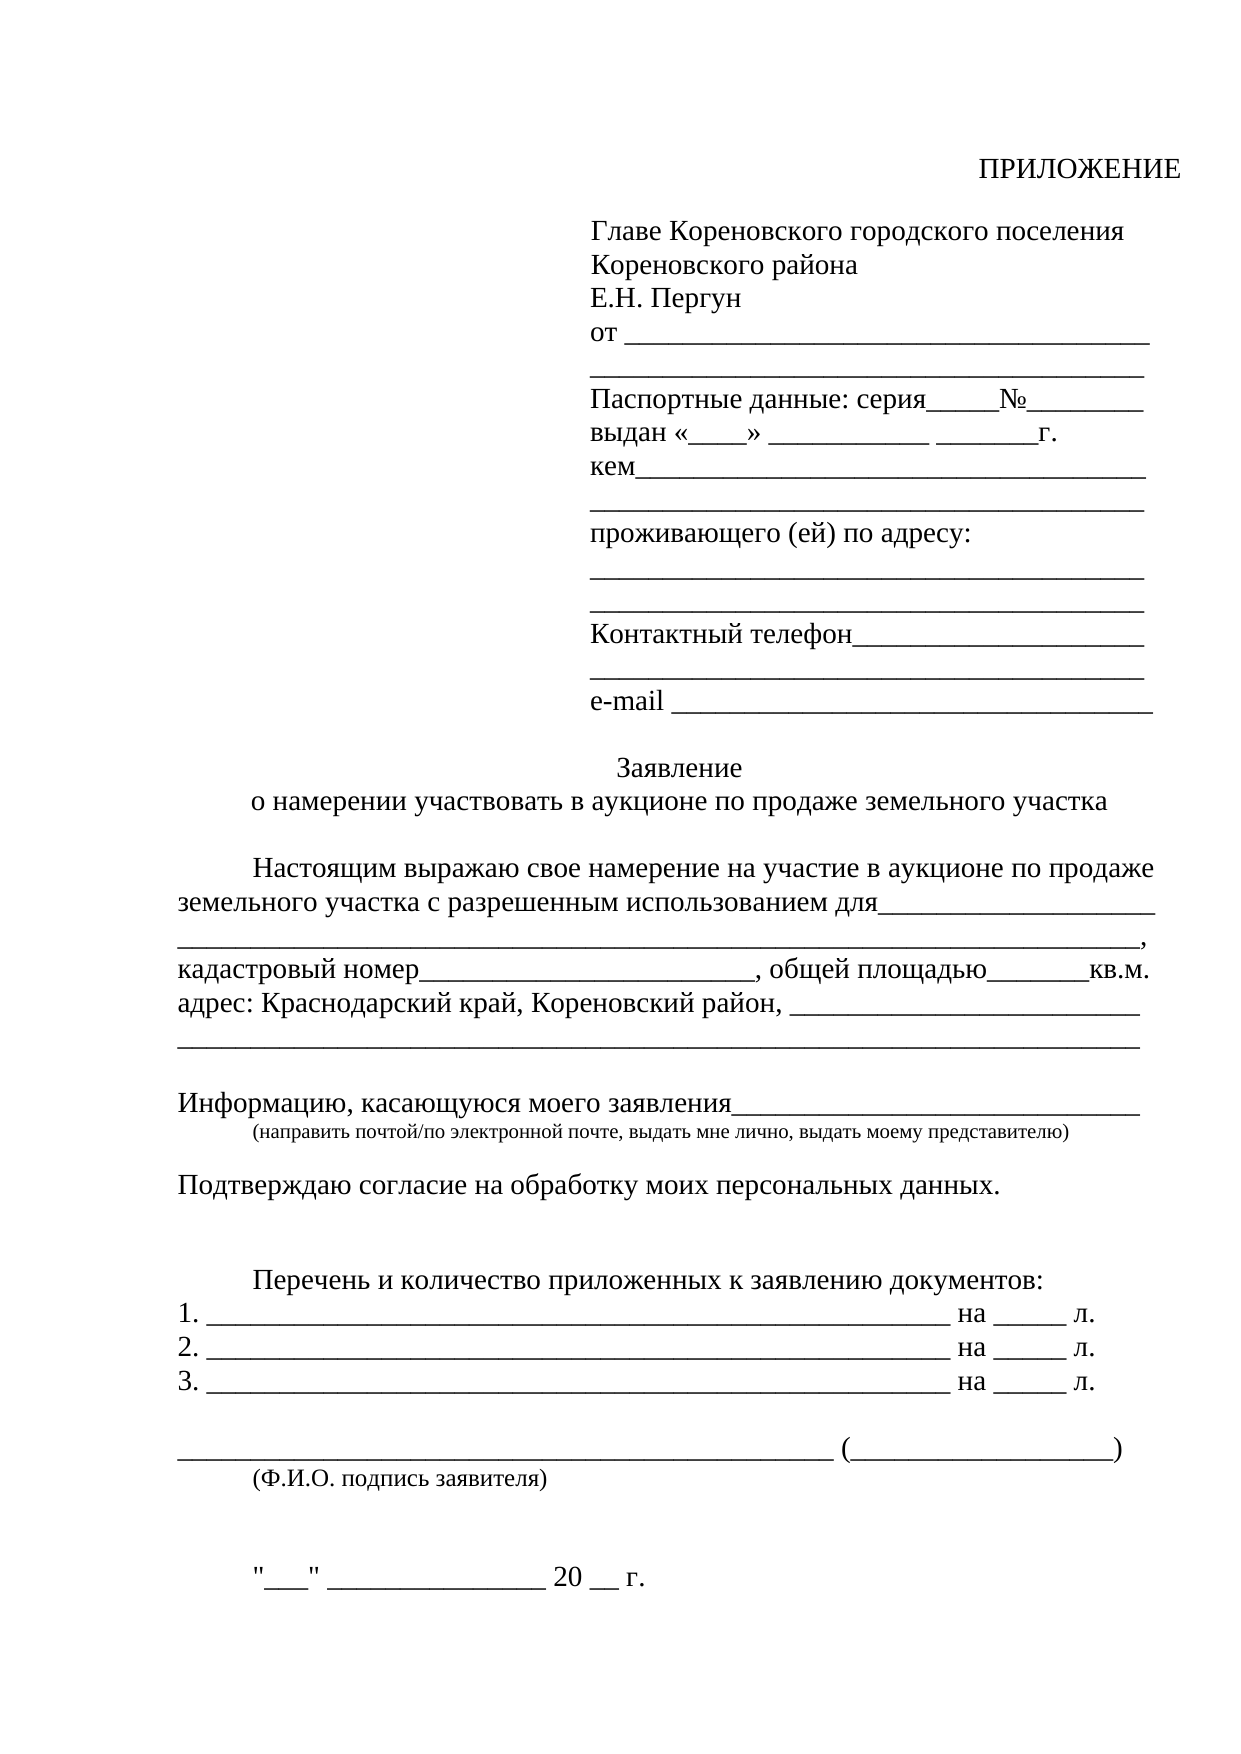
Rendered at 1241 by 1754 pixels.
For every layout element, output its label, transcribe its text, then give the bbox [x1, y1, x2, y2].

text Подтверждаю согласие на обработку моих персональных данных. [177, 1167, 1181, 1201]
text (направить почтой/по электронной почте, выдать мне лично, выдать моему представителю) [177, 1119, 1181, 1143]
text адрес: Краснодарский край, Кореновский район, ________________________ [177, 985, 1181, 1018]
text __________________________________________________________________ [177, 1018, 1181, 1052]
text 2. ___________________________________________________ на _____ л. [177, 1329, 1181, 1363]
text кем___________________________________ [515, 448, 1181, 482]
text Е.Н. Пергун [177, 280, 1181, 314]
text "___" _______________ 20 __ г. [177, 1559, 1181, 1593]
text _____________________________________________ (__________________) [177, 1430, 1181, 1463]
text ______________________________________ [515, 347, 1181, 381]
text 1. ___________________________________________________ на _____ л. [177, 1296, 1181, 1329]
text ______________________________________ [515, 549, 1181, 582]
text выдан «____» ___________ _______г. [515, 414, 1181, 448]
text __________________________________________________________________, [177, 918, 1181, 951]
text Контактный телефон____________________ [515, 616, 1181, 649]
text Настоящим выражаю свое намерение на участие в аукционе по продаже земельного участка с разрешенным использованием для___________________ [177, 851, 1181, 918]
text Информацию, касающуюся моего заявления____________________________ [177, 1085, 1181, 1119]
text Перечень и количество приложенных к заявлению документов: [177, 1262, 1181, 1296]
text проживающего (ей) по адресу: [515, 515, 1181, 549]
text Паспортные данные: серия_____№________ [515, 381, 1181, 414]
text ______________________________________ [515, 582, 1181, 616]
text ______________________________________ [515, 649, 1181, 683]
text ______________________________________ [515, 482, 1181, 515]
text 3. ___________________________________________________ на _____ л. [177, 1363, 1181, 1396]
text ПРИЛОЖЕНИЕ [177, 152, 1181, 185]
text e-mail _________________________________ [515, 683, 1181, 716]
text Заявление [177, 750, 1181, 783]
text от ____________________________________ [515, 314, 1181, 347]
text Главе Кореновского городского поселения Кореновского района [591, 213, 1181, 280]
text (Ф.И.О. подпись заявителя) [177, 1463, 1181, 1492]
text кадастровый номер_______________________, общей площадью_______кв.м. [177, 951, 1181, 985]
text о намерении участвовать в аукционе по продаже земельного участка [177, 783, 1181, 817]
